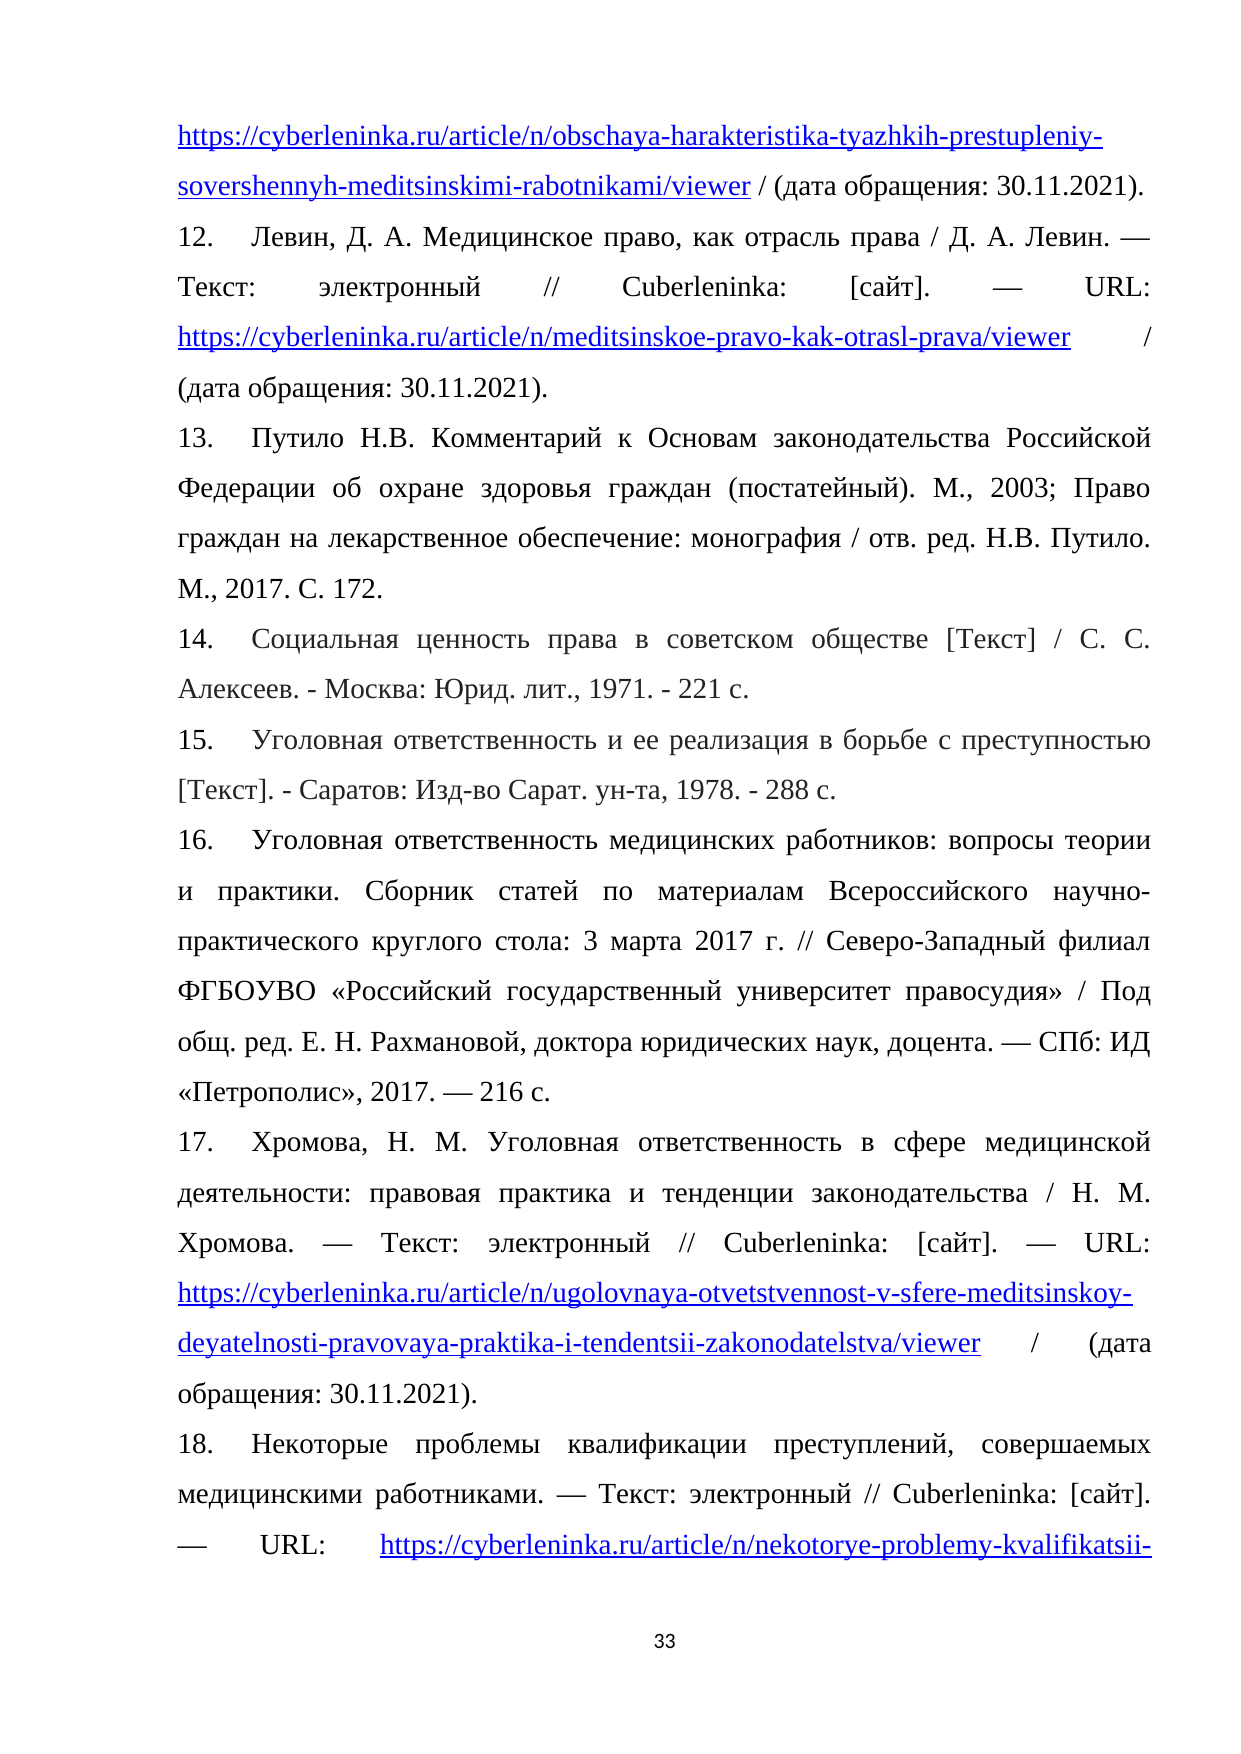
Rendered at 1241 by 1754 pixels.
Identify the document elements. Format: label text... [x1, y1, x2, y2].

list Хромова, Н. М. Уголовная ответственность в сфере медицинской деятельности: правовая практика и тенденции законодательства / Н. М. Хромова. — Текст: электронный // Cuberleninka: [сайт]. — URL: https://cyberleninka.ru/article/n/ugolovnaya-otvetstvennost-v-sfere-meditsinskoy-deyatelnosti-pravovaya-praktika-i-tendentsii-zakonodatelstva/viewer / (дата обращения: 30.11.2021). [177, 1124, 1152, 1409]
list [177, 1426, 1152, 1560]
list Левин, Д. А. Медицинское право, как отрасль права / Д. А. Левин. — Текст: электронный // Cuberleninka: [сайт]. — URL: https://cyberleninka.ru/article/n/meditsinskoe-pravo-kak-otrasl-prava/viewer / (дата обращения: 30.11.2021). [177, 219, 1152, 403]
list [177, 118, 1152, 202]
list Уголовная ответственность медицинских работников: вопросы теории и практики. Сборник статей по материалам Всероссийского научно-практического круглого стола: 3 марта 2017 г. // Северо-Западный филиал ФГБОУВО «Российский государственный университет правосудия» / Под общ. ред. Е. Н. Рахмановой, доктора юридических наук, доцента. — СПб: ИД «Петрополис», 2017. — 216 с. [177, 822, 1152, 1108]
list Путило Н.В. Комментарий к Основам законодательства Российской Федерации об охране здоровья граждан (постатейный). М., 2003; Право граждан на лекарственное обеспечение: монография / отв. ред. Н.В. Путило. М., 2017. С. 172. [177, 420, 1152, 604]
list Социальная ценность права в советском обществе [Текст] / С. С. Алексеев. - Москва: Юрид. лит., 1971. - 221 с. [177, 621, 1152, 705]
list Уголовная ответственность и ее реализация в борьбе с преступностью [Текст]. - Саратов: Изд-во Сарат. ун-та, 1978. - 288 с. [177, 722, 1152, 806]
